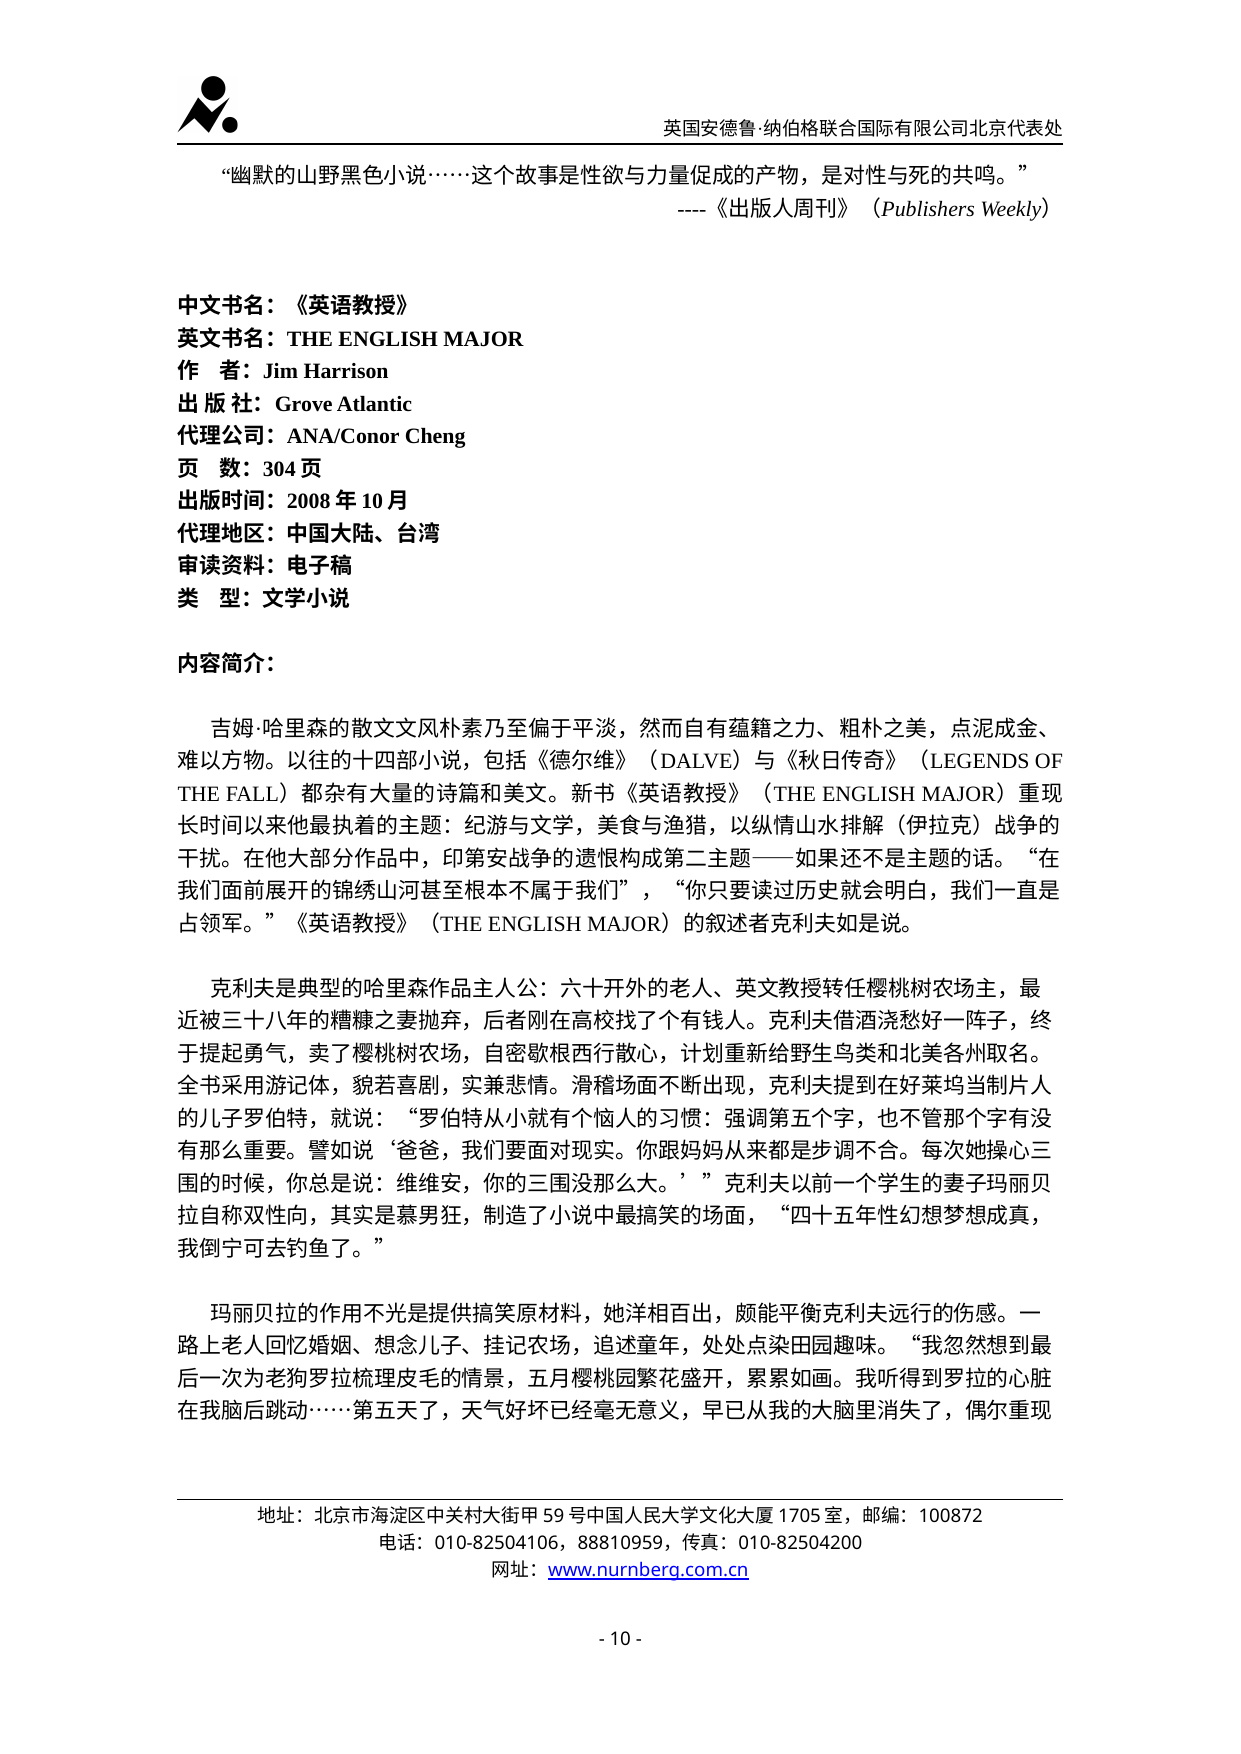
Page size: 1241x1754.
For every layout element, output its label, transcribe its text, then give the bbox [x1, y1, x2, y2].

text 审读资料：电子稿 [177, 548, 1063, 580]
text 中文书名：《英语教授》 [177, 288, 1063, 320]
text 代理地区：中国大陆、台湾 [177, 515, 1063, 548]
text 类 型：文学小说 [177, 580, 1063, 613]
text 代理公司：ANA/Conor Cheng [177, 418, 1063, 450]
text 出版时间：2008年10月 [177, 483, 1063, 515]
text “幽默的山野黑色小说……这个故事是性欲与力量促成的产物，是对性与死的共鸣。” [177, 158, 1063, 190]
text 作 者：Jim Harrison [177, 353, 1063, 385]
text 内容简介： [177, 645, 1063, 678]
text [177, 1295, 1063, 1425]
text 吉姆·哈里森的散文文风朴素乃至偏于平淡，然而自有蕴籍之力、粗朴之美，点泥成金、难以方物。以往的十四部小说，包括《德尔维》（DALVE）与《秋日传奇》（LEGENDS OF THE FALL）都杂有大量的诗篇和美文。新书《英语教授》（THE ENGLISH MAJOR）重现长时间以来他最执着的主题：纪游与文学，美食与渔猎，以纵情山水排解（伊拉克）战争的干扰。在他大部分作品中，印第安战争的遗恨构成第二主题——如果还不是主题的话。“在我们面前展开的锦绣山河甚至根本不属于我们”，“你只要读过历史就会明白，我们一直是占领军。”《英语教授》（THE ENGLISH MAJOR）的叙述者克利夫如是说。 [177, 710, 1063, 938]
text 页 数：304页 [177, 450, 1063, 483]
text 克利夫是典型的哈里森作品主人公：六十开外的老人、英文教授转任樱桃树农场主，最近被三十八年的糟糠之妻抛弃，后者刚在高校找了个有钱人。克利夫借酒浇愁好一阵子，终于提起勇气，卖了樱桃树农场，自密歇根西行散心，计划重新给野生鸟类和北美各州取名。全书采用游记体，貌若喜剧，实兼悲情。滑稽场面不断出现，克利夫提到在好莱坞当制片人的儿子罗伯特，就说：“罗伯特从小就有个恼人的习惯：强调第五个字，也不管那个字有没有那么重要。譬如说‘爸爸，我们要面对现实。你跟妈妈从来都是步调不合。每次她操心三围的时候，你总是说：维维安，你的三围没那么大。’”克利夫以前一个学生的妻子玛丽贝拉自称双性向，其实是慕男狂，制造了小说中最搞笑的场面，“四十五年性幻想梦想成真，我倒宁可去钓鱼了。” [177, 970, 1063, 1263]
text ----《出版人周刊》（Publishers Weekly） [177, 190, 1063, 223]
text 出 版 社：Grove Atlantic [177, 385, 1063, 418]
picture [177, 76, 238, 133]
text 英文书名：THE ENGLISH MAJOR [177, 320, 1063, 353]
